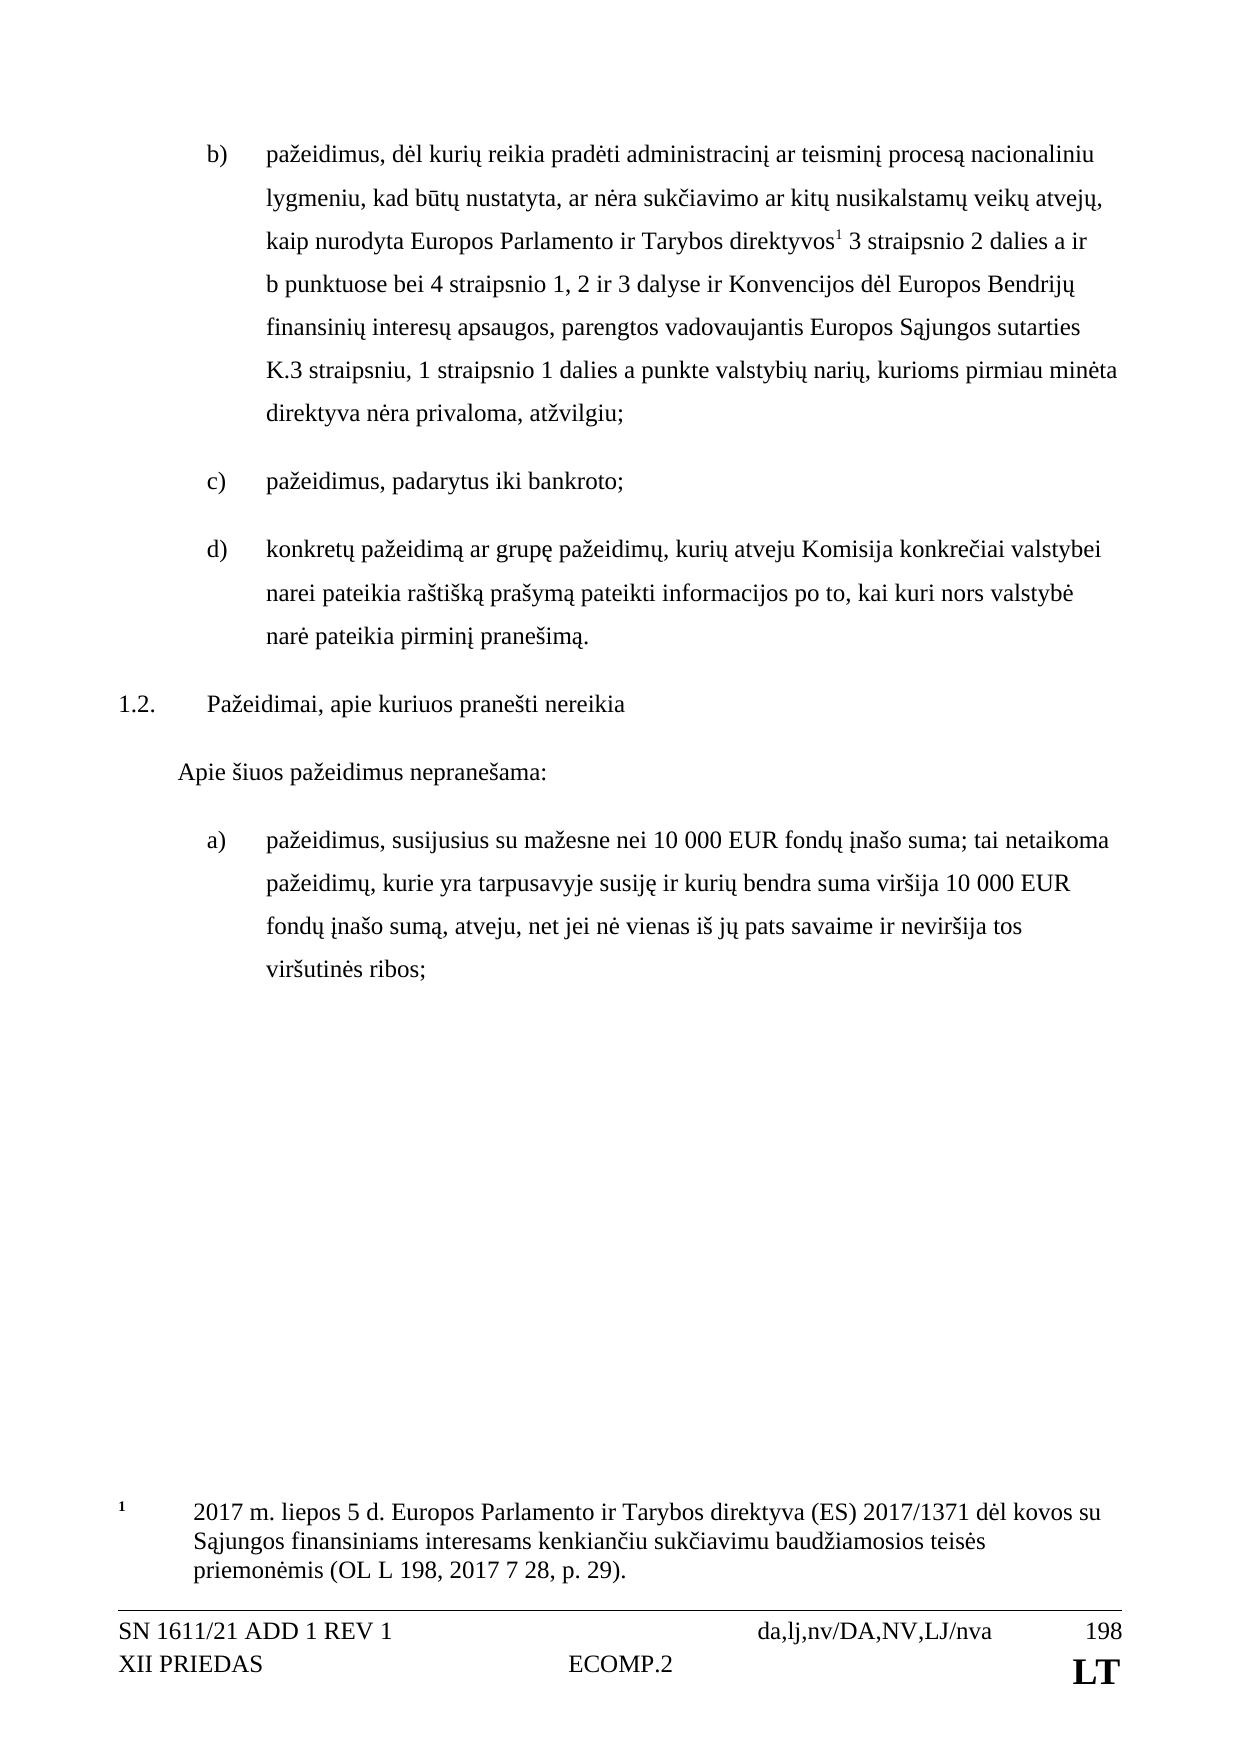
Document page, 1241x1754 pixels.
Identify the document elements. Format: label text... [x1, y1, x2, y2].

text d) konkretų pažeidimą ar grupę pažeidimų, kurių atveju Komisija konkrečiai valstybei narei pateikia raštišką prašymą pateikti informacijos po to, kai kuri nors valstybė narė pateikia pirminį pranešimą. [207, 534, 1122, 649]
text b) pažeidimus, dėl kurių reikia pradėti administracinį ar teisminį procesą nacionaliniu lygmeniu, kad būtų nustatyta, ar nėra sukčiavimo ar kitų nusikalstamų veikų atvejų, kaip nurodyta Europos Parlamento ir Tarybos direktyvos 3 straipsnio 2 dalies a ir b punktuose bei 4 straipsnio 1, 2 ir 3 dalyse ir Konvencijos dėl Europos Bendrijų finansinių interesų apsaugos, parengtos vadovaujantis Europos Sąjungos sutarties K.3 straipsniu, 1 straipsnio 1 dalies a punkte valstybių narių, kurioms pirmiau minėta direktyva nėra privaloma, atžvilgiu; [207, 139, 1122, 427]
text a) pažeidimus, susijusius su mažesne nei 10 000 EUR fondų įnašo suma; tai netaikoma pažeidimų, kurie yra tarpusavyje susiję ir kurių bendra suma viršija 10 000 EUR fondų įnašo sumą, atveju, net jei nė vienas iš jų pats savaime ir neviršija tos viršutinės ribos; [207, 825, 1122, 983]
text 1.2. Pažeidimai, apie kuriuos pranešti nereikia [118, 689, 1122, 718]
text c) pažeidimus, padarytus iki bankroto; [207, 466, 1122, 495]
text Apie šiuos pažeidimus nepranešama: [177, 757, 1122, 786]
